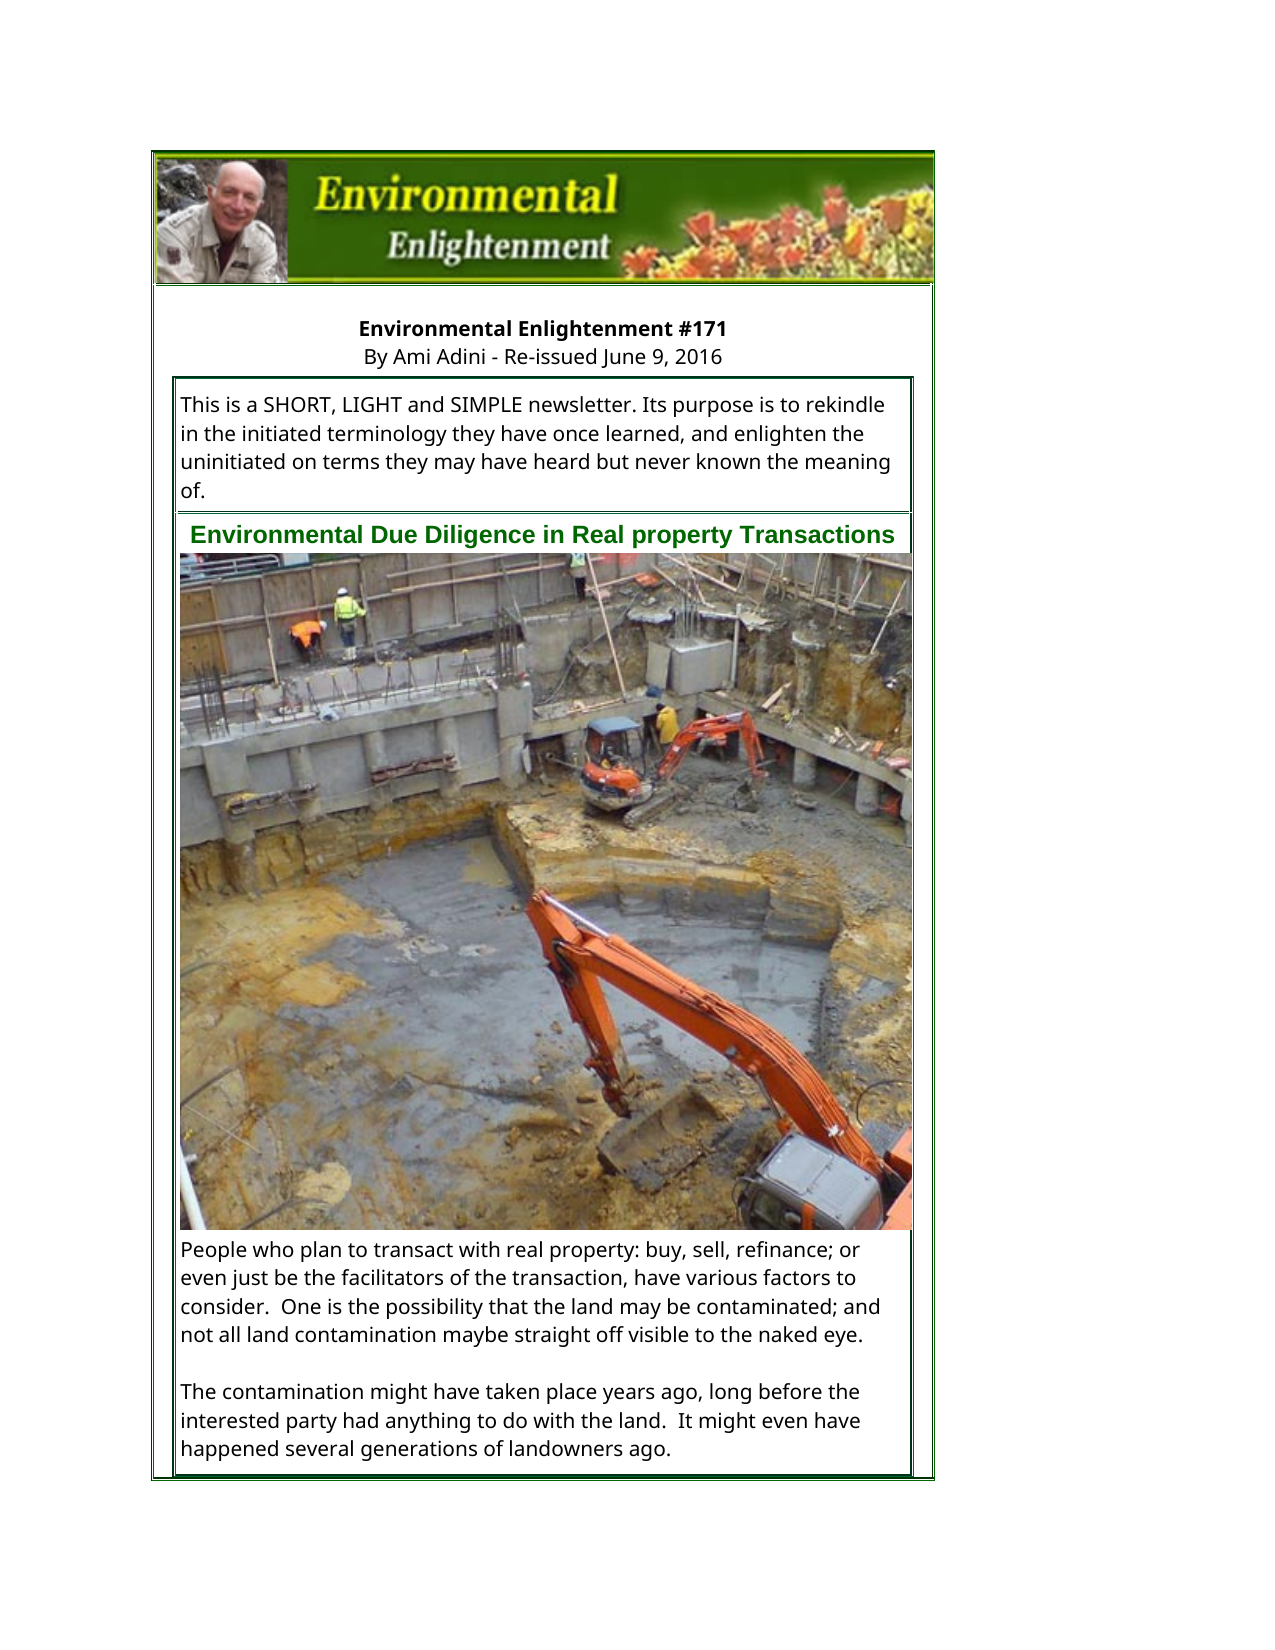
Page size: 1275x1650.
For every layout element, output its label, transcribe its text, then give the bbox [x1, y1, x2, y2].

picture [154, 153, 934, 283]
picture [180, 553, 912, 1230]
table_cell Environmental Enlightenment #171 By Ami Adini - Re-issued June 9, 2016 [154, 283, 932, 1477]
